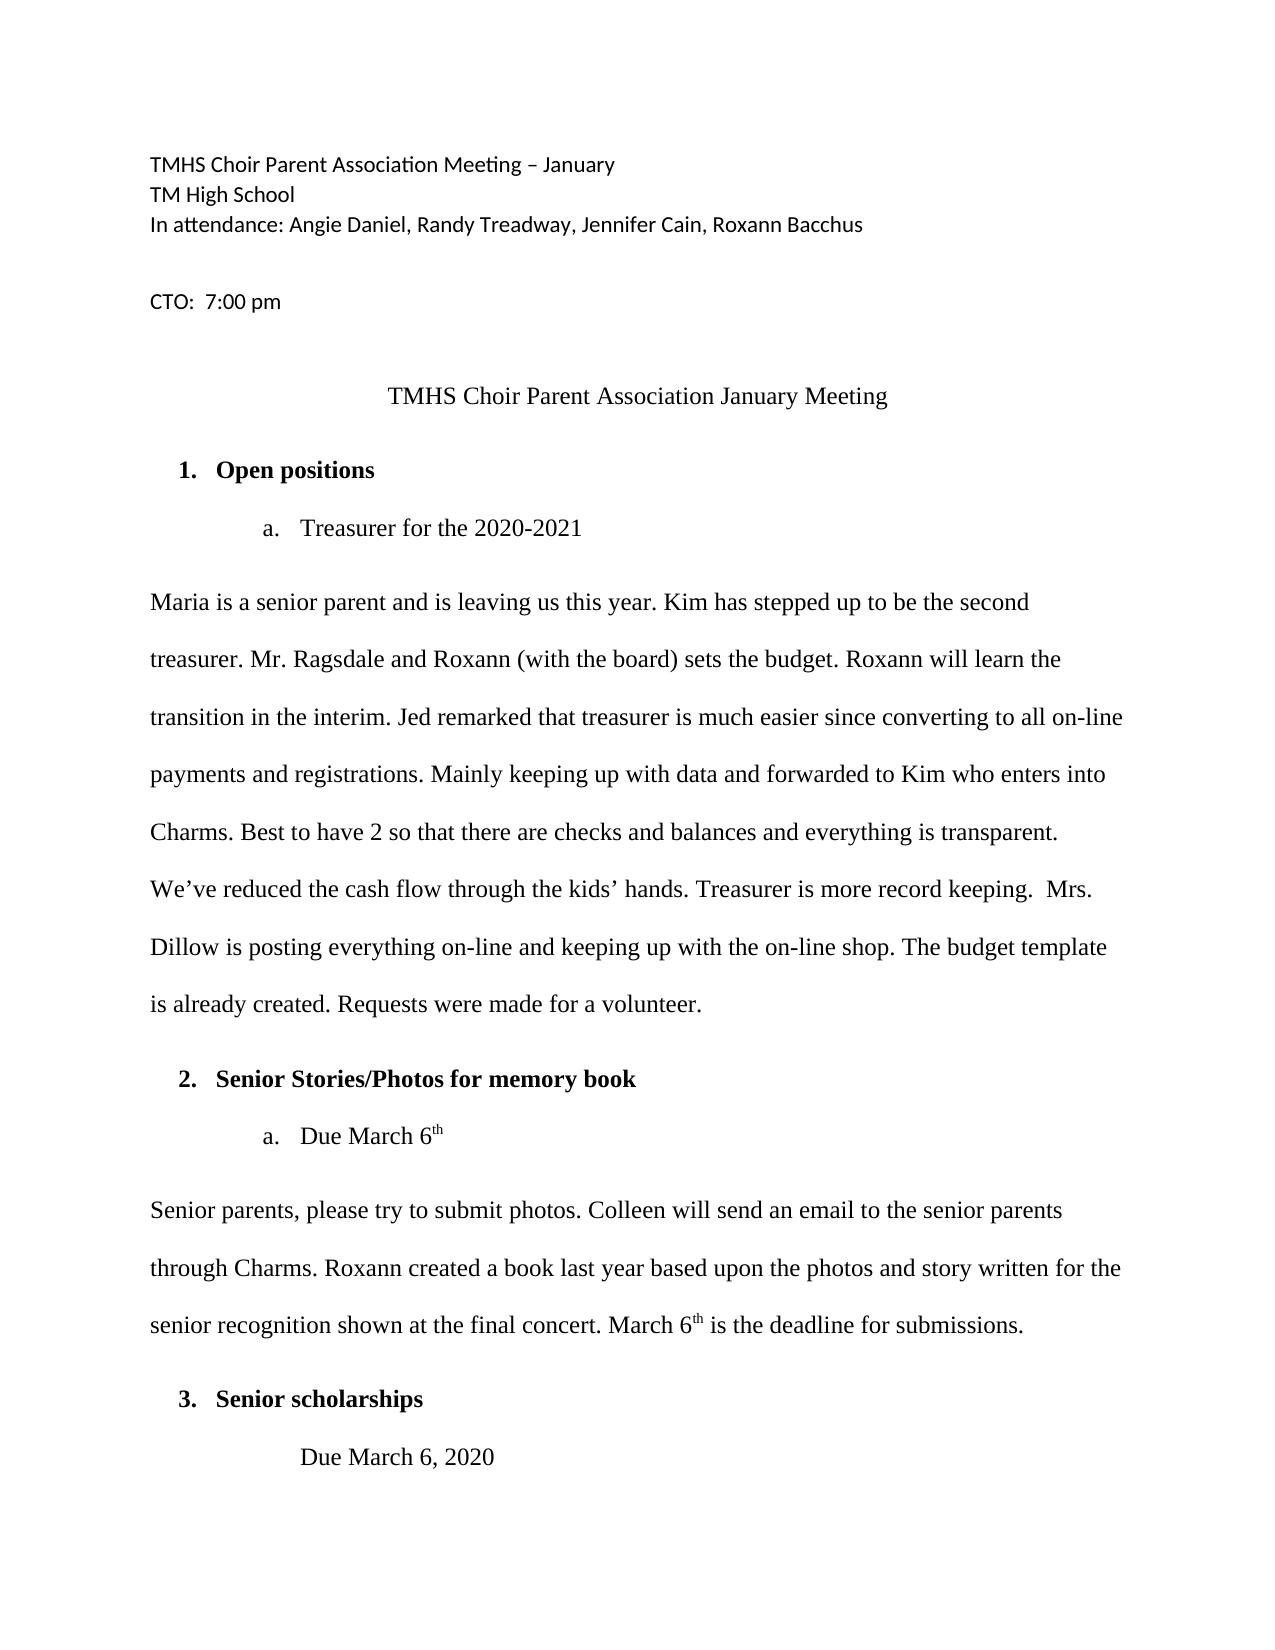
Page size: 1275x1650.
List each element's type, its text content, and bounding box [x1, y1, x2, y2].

list Open positions [178, 455, 1125, 484]
text TM High School [150, 180, 1125, 208]
text In attendance: Angie Daniel, Randy Treadway, Jennifer Cain, Roxann Bacchus [150, 210, 1125, 238]
list Senior scholarships [178, 1384, 1125, 1413]
text CTO: 7:00 pm [150, 287, 1125, 316]
text Senior parents, please try to submit photos. Colleen will send an email to the senior parents through Charms. Roxann created a book last year based upon the photos and story written for the senior recognition shown at the final concert. March 6th is the deadline for submissions. [150, 1195, 1125, 1339]
list Due March 6th [262, 1121, 1125, 1150]
text TMHS Choir Parent Association Meeting – January [150, 150, 1125, 178]
list Treasurer for the 2020-2021 [262, 513, 1125, 542]
list Due March 6, 2020 [300, 1442, 1125, 1471]
text Maria is a senior parent and is leaving us this year. Kim has stepped up to be the second treasurer. Mr. Ragsdale and Roxann (with the board) sets the budget. Roxann will learn the transition in the interim. Jed remarked that treasurer is much easier since converting to all on-line payments and registrations. Mainly keeping up with data and forwarded to Kim who enters into Charms. Best to have 2 so that there are checks and balances and everything is transparent. We’ve reduced the cash flow through the kids’ hands. Treasurer is more record keeping. Mrs. Dillow is posting everything on-line and keeping up with the on-line shop. The budget template is already created. Requests were made for a volunteer. [150, 587, 1125, 1018]
list Senior Stories/Photos for memory book [178, 1064, 1125, 1092]
text TMHS Choir Parent Association January Meeting [150, 381, 1125, 410]
